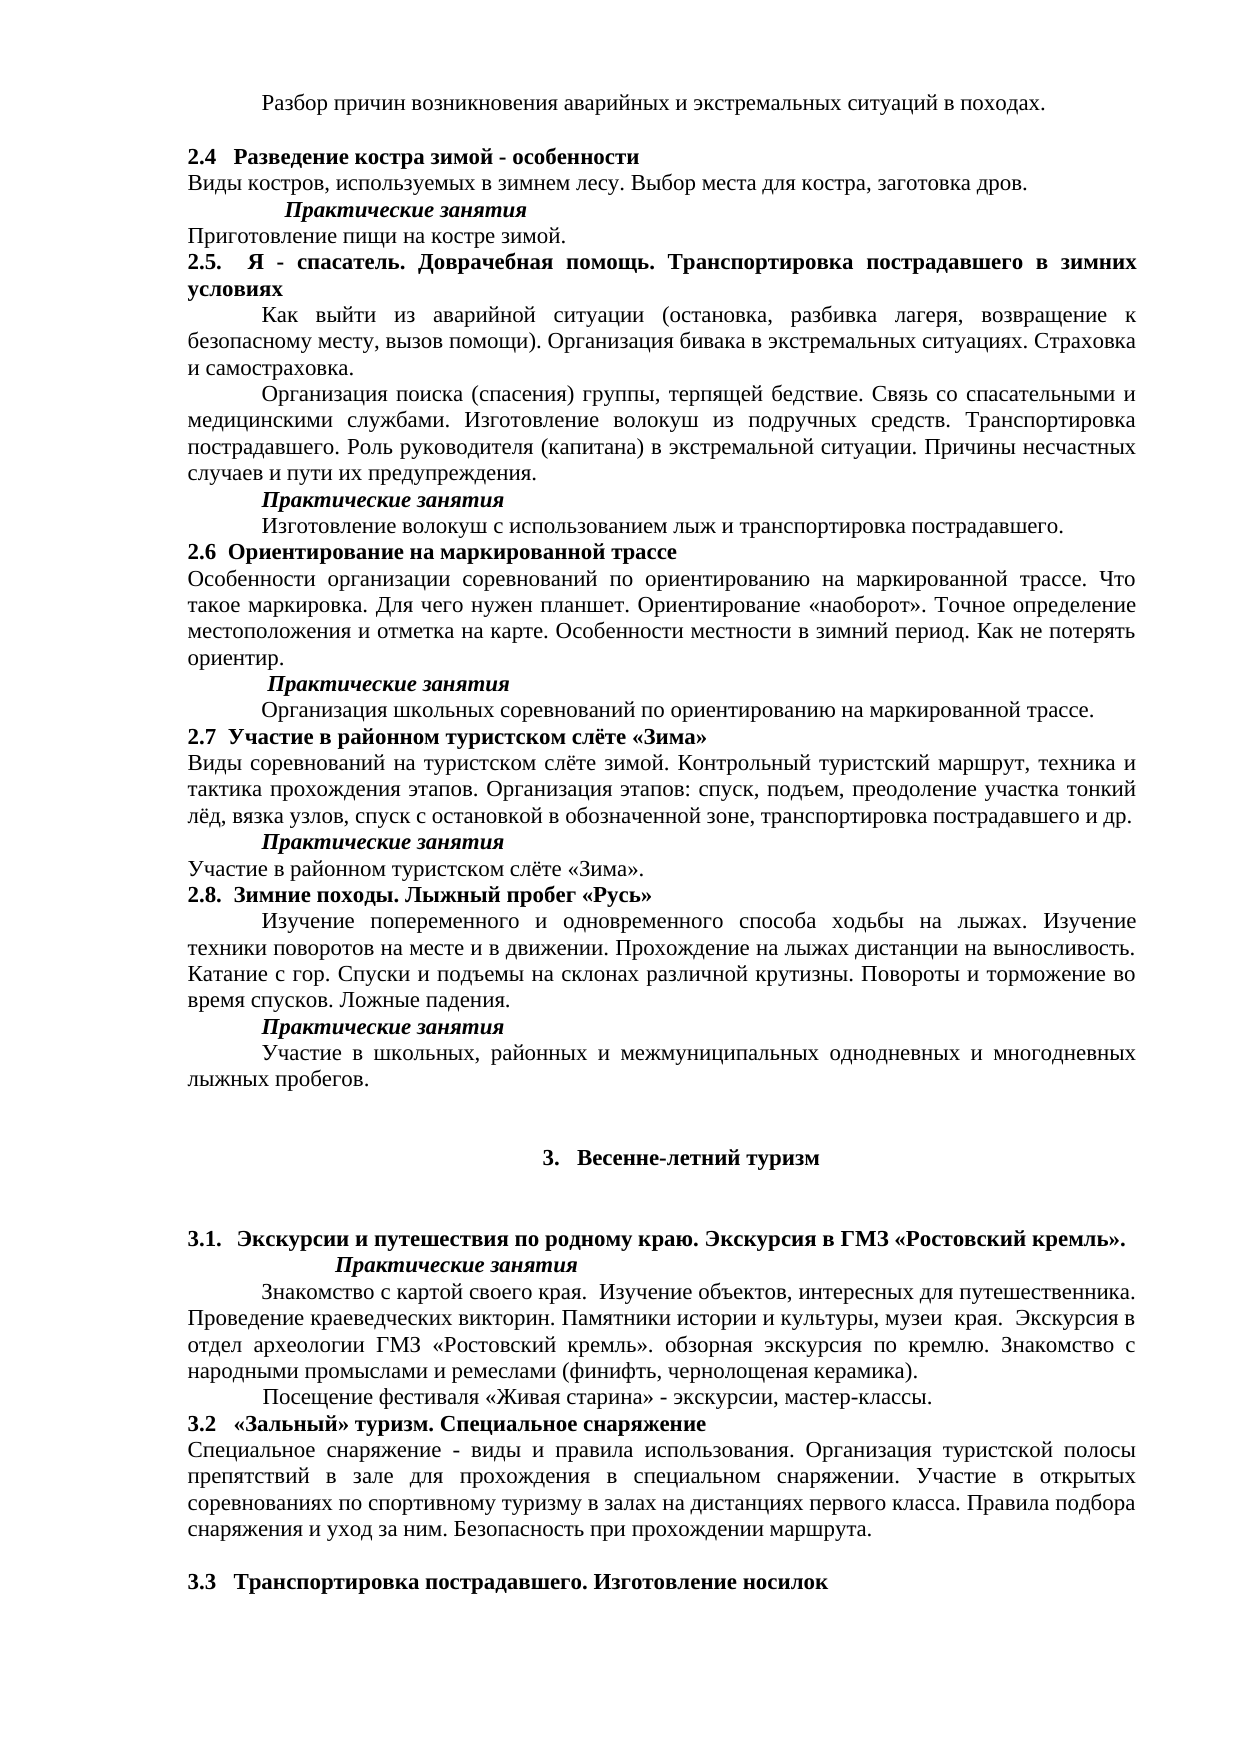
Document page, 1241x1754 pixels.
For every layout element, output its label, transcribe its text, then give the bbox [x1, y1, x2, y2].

text 3.3 Транспортировка пострадавшего. Изготовление носилок [187, 1568, 1137, 1594]
text Посещение фестиваля «Живая старина» - экскурсии, мастер-классы. [187, 1383, 1137, 1410]
text Виды соревнований на туристском слёте зимой. Контрольный туристский маршрут, техника и тактика прохождения этапов. Организация этапов: спуск, подъем, преодоление участка тонкий лёд, вязка узлов, спуск с остановкой в обозначенной зоне, транспортировка пострадавшего и др. [187, 749, 1137, 828]
text Практические занятия [187, 1252, 1137, 1278]
text Виды костров, используемых в зимнем лесу. Выбор места для костра, заготовка дров. [187, 169, 1137, 196]
text 3.2 «Зальный» туризм. Специальное снаряжение [187, 1410, 1137, 1436]
text Практические занятия [187, 828, 1137, 854]
text Особенности организации соревнований по ориентированию на маркированной трассе. Что такое маркировка. Для чего нужен планшет. Ориентирование «наоборот». Точное определение местоположения и отметка на карте. Особенности местности в зимний период. Как не потерять ориентир. [187, 565, 1137, 670]
text Организация школьных соревнований по ориентированию на маркированной трассе. [187, 696, 1137, 723]
text 2.5. Я - спасатель. Доврачебная помощь. Транспортировка пострадавшего в зимних условиях [187, 248, 1137, 301]
text Изучение попеременного и одновременного способа ходьбы на лыжах. Изучение техники поворотов на месте и в движении. Прохождение на лыжах дистанции на выносливость. Катание с гор. Спуски и подъемы на склонах различной крутизны. Повороты и торможение во время спусков. Ложные падения. [187, 907, 1137, 1013]
text Изготовление волокуш с использованием лыж и транспортировка пострадавшего. [187, 512, 1137, 538]
text 2.8. Зимние походы. Лыжный пробег «Русь» [187, 881, 1137, 907]
list Экскурсии и путешествия по родному краю. Экскурсия в ГМЗ «Ростовский кремль». [187, 1225, 1137, 1252]
text Разбор причин возникновения аварийных и экстремальных ситуаций в походах. [187, 89, 1137, 115]
text 2.6 Ориентирование на маркированной трассе [187, 538, 1137, 565]
text Организация поиска (спасения) группы, терпящей бедствие. Связь со спасательными и медицинскими службами. Изготовление волокуш из подручных средств. Транспортировка пострадавшего. Роль руководителя (капитана) в экстремальной ситуации. Причины несчастных случаев и пути их предупреждения. [187, 380, 1137, 486]
text 2.4 Разведение костра зимой - особенности [187, 143, 1137, 169]
text Участие в районном туристском слёте «Зима». [187, 854, 1137, 881]
text Знакомство с картой своего края. Изучение объектов, интересных для путешественника. Проведение краеведческих викторин. Памятники истории и культуры, музеи края. Экскурсия в отдел археологии ГМЗ «Ростовский кремль». обзорная экскурсия по кремлю. Знакомство с народными промыслами и ремеслами (финифть, чернолощеная керамика). [187, 1278, 1137, 1383]
text Приготовление пищи на костре зимой. [187, 222, 1137, 248]
text Практические занятия [187, 1013, 1137, 1039]
text 2.7 Участие в районном туристском слёте «Зима» [187, 723, 1137, 749]
text Практические занятия [187, 196, 1137, 222]
text 3. Весенне-летний туризм [225, 1144, 1137, 1171]
text Участие в школьных, районных и межмуниципальных однодневных и многодневных лыжных пробегов. [187, 1039, 1137, 1092]
text Практические занятия [187, 486, 1137, 512]
text Как выйти из аварийной ситуации (остановка, разбивка лагеря, возвращение к безопасному месту, вызов помощи). Организация бивака в экстремальных ситуациях. Страховка и самостраховка. [187, 301, 1137, 380]
text Специальное снаряжение - виды и правила использования. Организация туристской полосы препятствий в зале для прохождения в специальном снаряжении. Участие в открытых соревнованиях по спортивному туризму в залах на дистанциях первого класса. Правила подбора снаряжения и уход за ним. Безопасность при прохождении маршрута. [187, 1436, 1137, 1541]
text Практические занятия [187, 670, 1137, 696]
